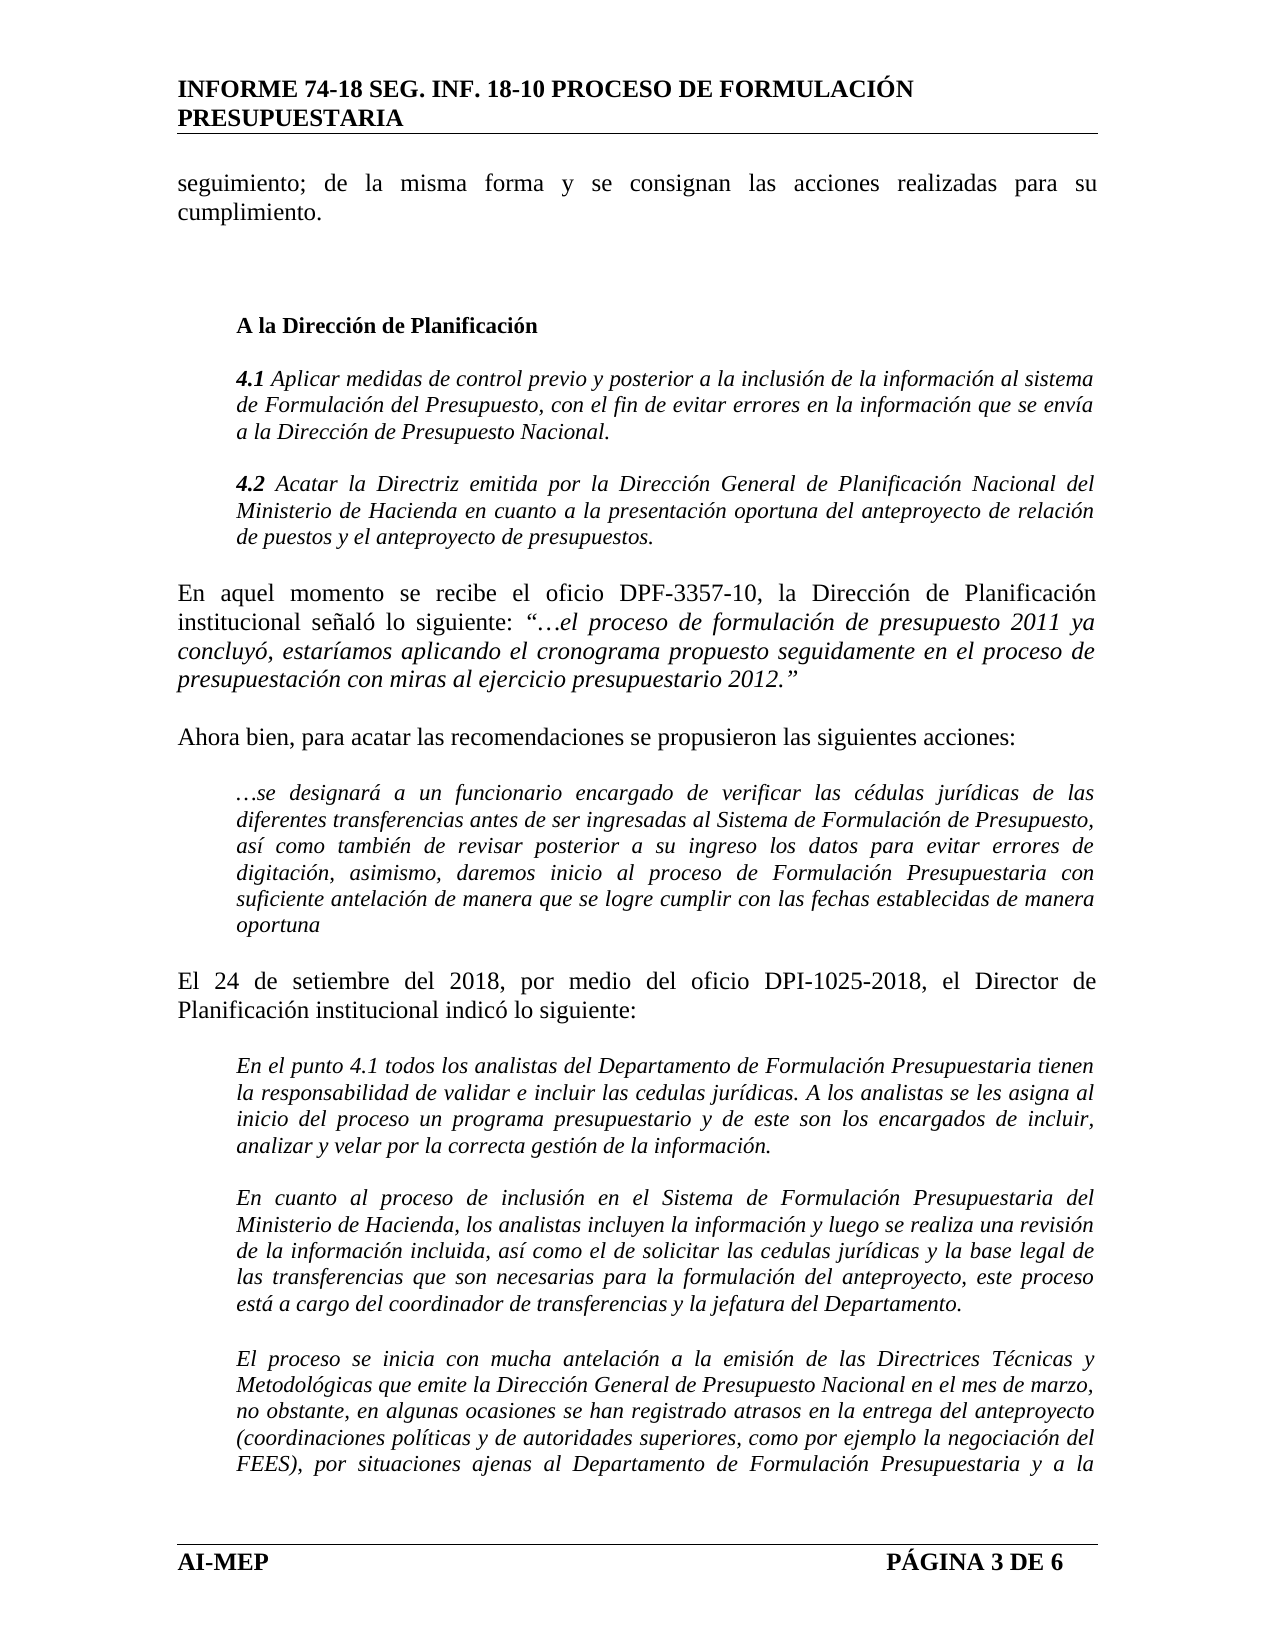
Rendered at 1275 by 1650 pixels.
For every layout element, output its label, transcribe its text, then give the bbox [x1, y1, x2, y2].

text A la Dirección de Planificación [236, 312, 1098, 339]
text …se designará a un funcionario encargado de verificar las cédulas jurídicas de las diferentes transferencias antes de ser ingresadas al Sistema de Formulación de Presupuesto, así como también de revisar posterior a su ingreso los datos para evitar errores de digitación, asimismo, daremos inicio al proceso de Formulación Presupuestaria con suficiente antelación de manera que se logre cumplir con las fechas establecidas de manera oportuna [236, 779, 1098, 938]
text En aquel momento se recibe el oficio DPF-3357-10, la Dirección de Planificación institucional señaló lo siguiente: “…el proceso de formulación de presupuesto 2011 ya concluyó, estaríamos aplicando el cronograma propuesto seguidamente en el proceso de presupuestación con miras al ejercicio presupuestario 2012.” [177, 578, 1098, 693]
text En el punto 4.1 todos los analistas del Departamento de Formulación Presupuestaria tienen la responsabilidad de validar e incluir las cedulas jurídicas. A los analistas se les asigna al inicio del proceso un programa presupuestario y de este son los encargados de incluir, analizar y velar por la correcta gestión de la información. [236, 1053, 1098, 1158]
text 4.2 Acatar la Directriz emitida por la Dirección General de Planificación Nacional del Ministerio de Hacienda en cuanto a la presentación oportuna del anteproyecto de relación de puestos y el anteproyecto de presupuestos. [236, 470, 1098, 549]
text En cuanto al proceso de inclusión en el Sistema de Formulación Presupuestaria del Ministerio de Hacienda, los analistas incluyen la información y luego se realiza una revisión de la información incluida, así como el de solicitar las cedulas jurídicas y la base legal de las transferencias que son necesarias para la formulación del anteproyecto, este proceso está a cargo del coordinador de transferencias y la jefatura del Departamento. [236, 1184, 1098, 1316]
text El 24 de setiembre del 2018, por medio del oficio DPI-1025-2018, el Director de Planificación institucional indicó lo siguiente: [177, 966, 1098, 1024]
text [236, 1345, 1098, 1477]
text 4.1 Aplicar medidas de control previo y posterior a la inclusión de la información al sistema de Formulación del Presupuesto, con el fin de evitar errores en la información que se envía a la Dirección de Presupuesto Nacional. [236, 365, 1098, 444]
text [177, 168, 1098, 226]
text Ahora bien, para acatar las recomendaciones se propusieron las siguientes acciones: [177, 722, 1098, 751]
